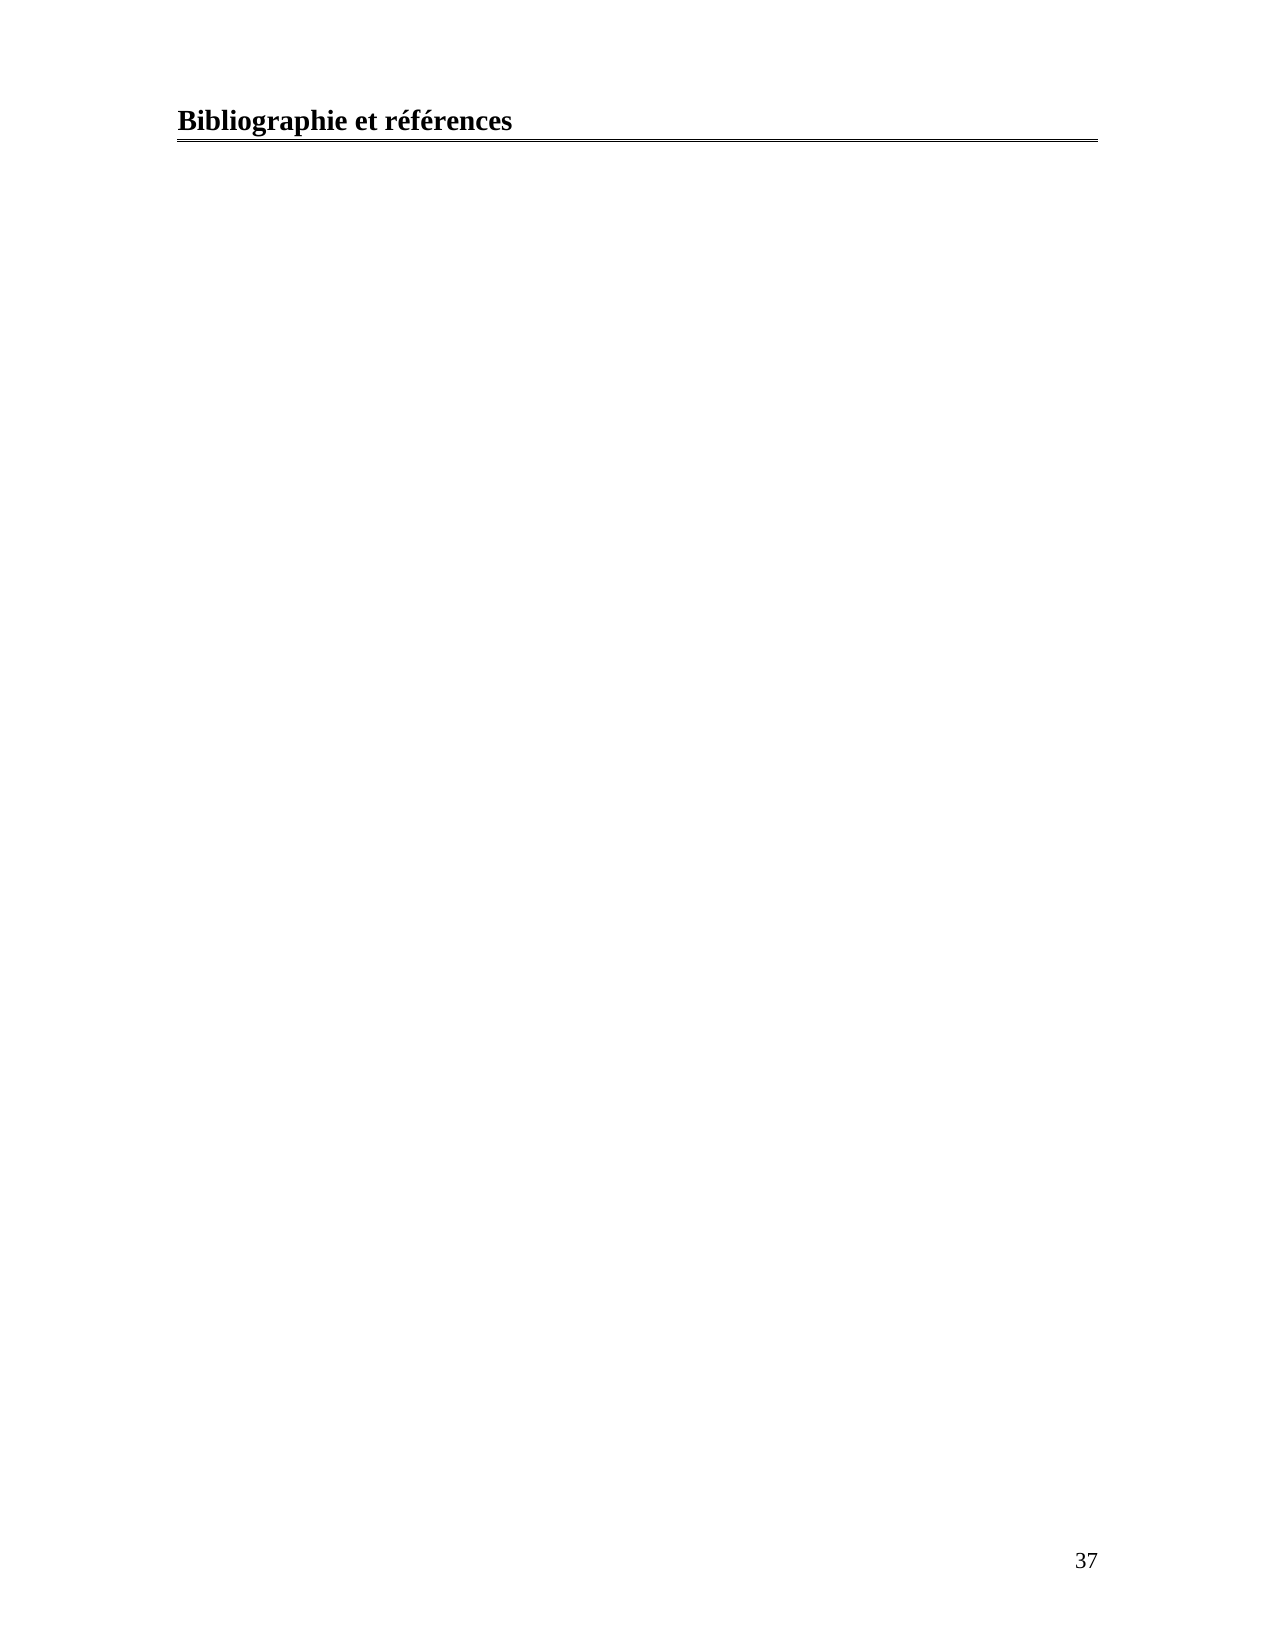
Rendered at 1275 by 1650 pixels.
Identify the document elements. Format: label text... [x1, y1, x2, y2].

text Bibliographie et références [177, 103, 1098, 139]
